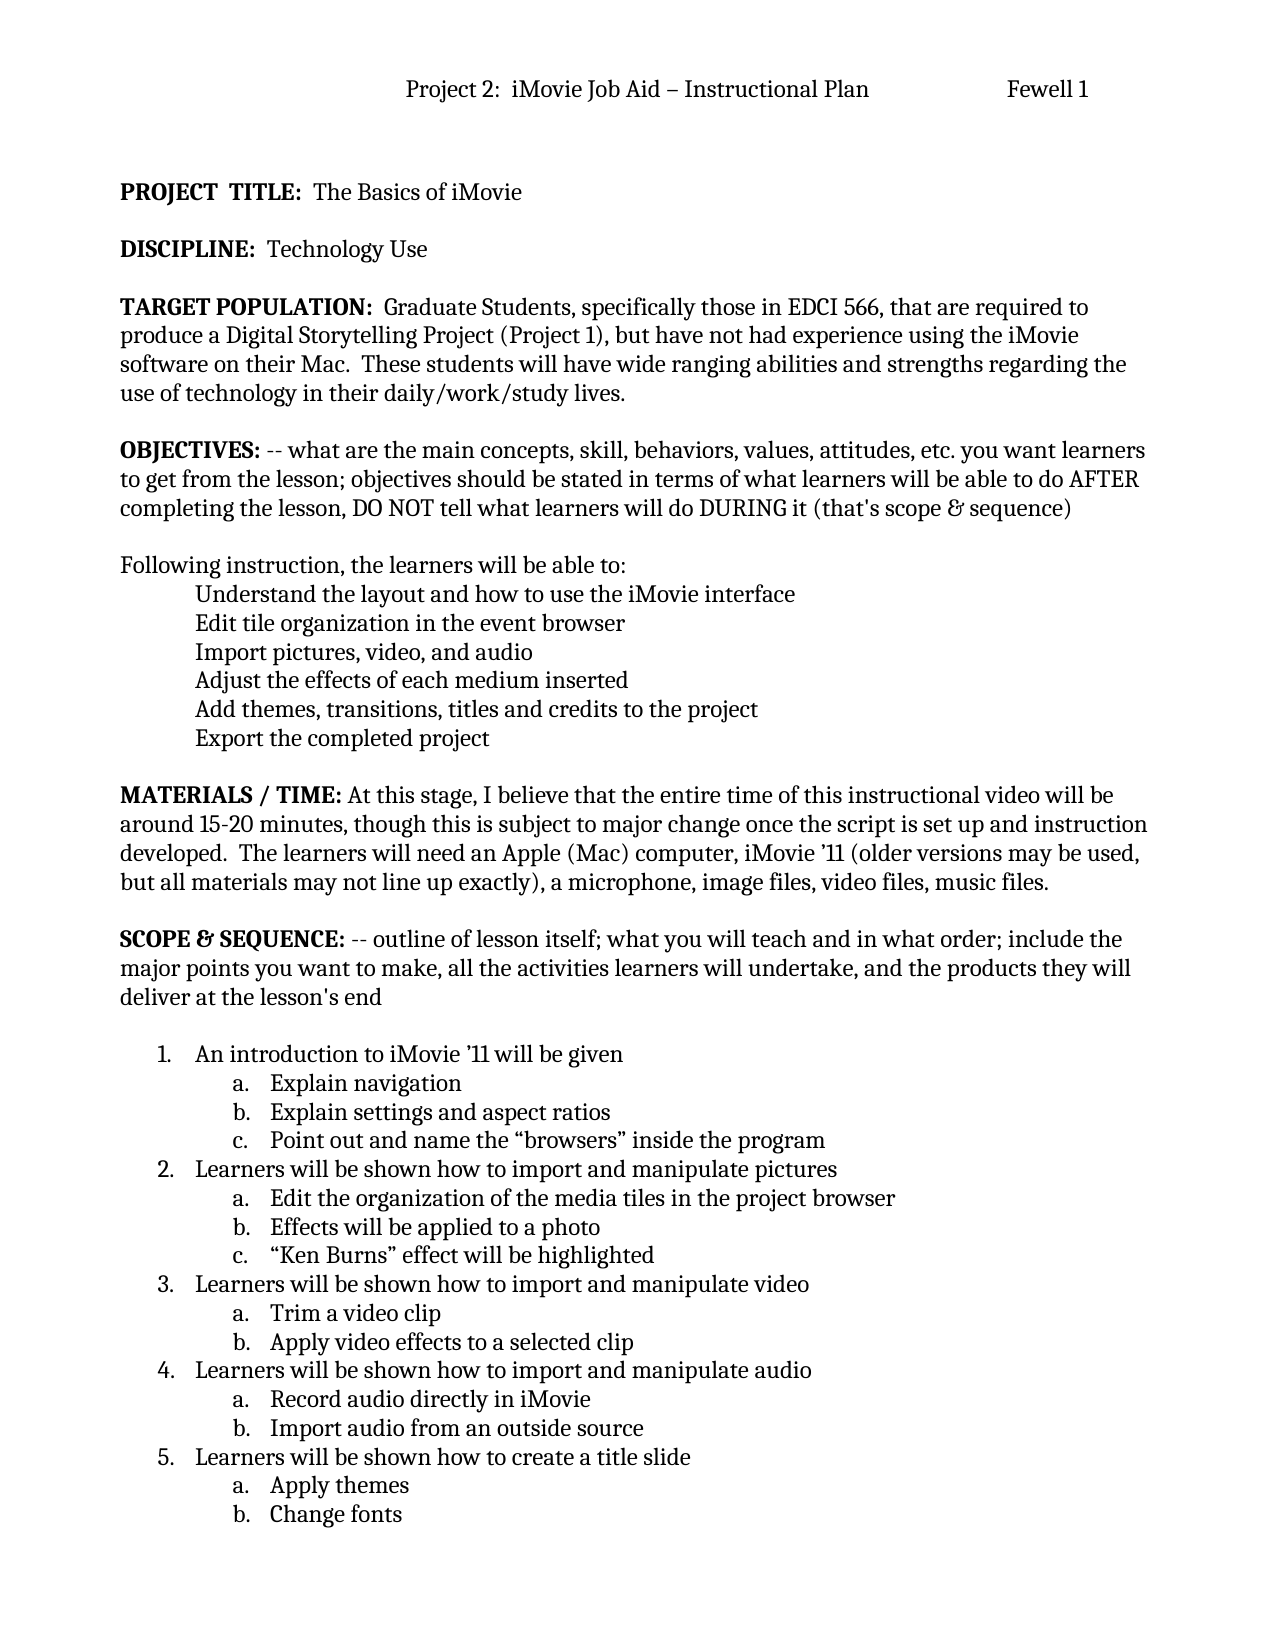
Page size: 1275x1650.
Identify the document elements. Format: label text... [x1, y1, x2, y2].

text Adjust the effects of each medium inserted [120, 666, 1155, 695]
list Record audio directly in iMovie [232, 1385, 1155, 1414]
text Add themes, transitions, titles and credits to the project [120, 695, 1155, 724]
list Point out and name the “browsers” inside the program [232, 1126, 1155, 1155]
list “Ken Burns” effect will be highlighted [232, 1241, 1155, 1270]
text TARGET POPULATION: Graduate Students, specifically those in EDCI 566, that are required to produce a Digital Storytelling Project (Project 1), but have not had experience using the iMovie software on their Mac. These students will have wide ranging abilities and strengths regarding the use of technology in their daily/work/study lives. [120, 292, 1155, 407]
list Apply video effects to a selected clip [232, 1327, 1155, 1356]
list Apply themes [232, 1471, 1155, 1500]
list Learners will be shown how to import and manipulate audio [157, 1356, 1155, 1385]
list Change fonts [232, 1500, 1155, 1529]
list Explain settings and aspect ratios [232, 1097, 1155, 1126]
list Learners will be shown how to create a title slide [157, 1442, 1155, 1471]
list Effects will be applied to a photo [232, 1212, 1155, 1241]
text OBJECTIVES: -- what are the main concepts, skill, behaviors, values, attitudes, etc. you want learners to get from the lesson; objectives should be stated in terms of what learners will be able to do AFTER completing the lesson, DO NOT tell what learners will do DURING it (that's scope & sequence) [120, 436, 1155, 522]
list Learners will be shown how to import and manipulate video [157, 1270, 1155, 1299]
text Import pictures, video, and audio [120, 637, 1155, 666]
text Edit tile organization in the event browser [120, 609, 1155, 637]
list Explain navigation [232, 1069, 1155, 1097]
list Learners will be shown how to import and manipulate pictures [157, 1155, 1155, 1184]
text MATERIALS / TIME: At this stage, I believe that the entire time of this instructional video will be around 15-20 minutes, though this is subject to major change once the script is set up and instruction developed. The learners will need an Apple (Mac) computer, iMovie ’11 (older versions may be used, but all materials may not line up exactly), a microphone, image files, video files, music files. [120, 781, 1155, 896]
text Following instruction, the learners will be able to: [120, 551, 1155, 580]
list Trim a video clip [232, 1299, 1155, 1327]
text Understand the layout and how to use the iMovie interface [195, 580, 1155, 609]
text SCOPE & SEQUENCE: -- outline of lesson itself; what you will teach and in what order; include the major points you want to make, all the activities learners will undertake, and the products they will deliver at the lesson's end [120, 925, 1155, 1011]
list Edit the organization of the media tiles in the project browser [232, 1184, 1155, 1212]
text PROJECT TITLE: The Basics of iMovie [120, 177, 1155, 206]
text DISCIPLINE: Technology Use [120, 235, 1155, 264]
text Export the completed project [120, 724, 1155, 752]
list Import audio from an outside source [232, 1414, 1155, 1442]
list An introduction to iMovie ’11 will be given [157, 1040, 1155, 1069]
